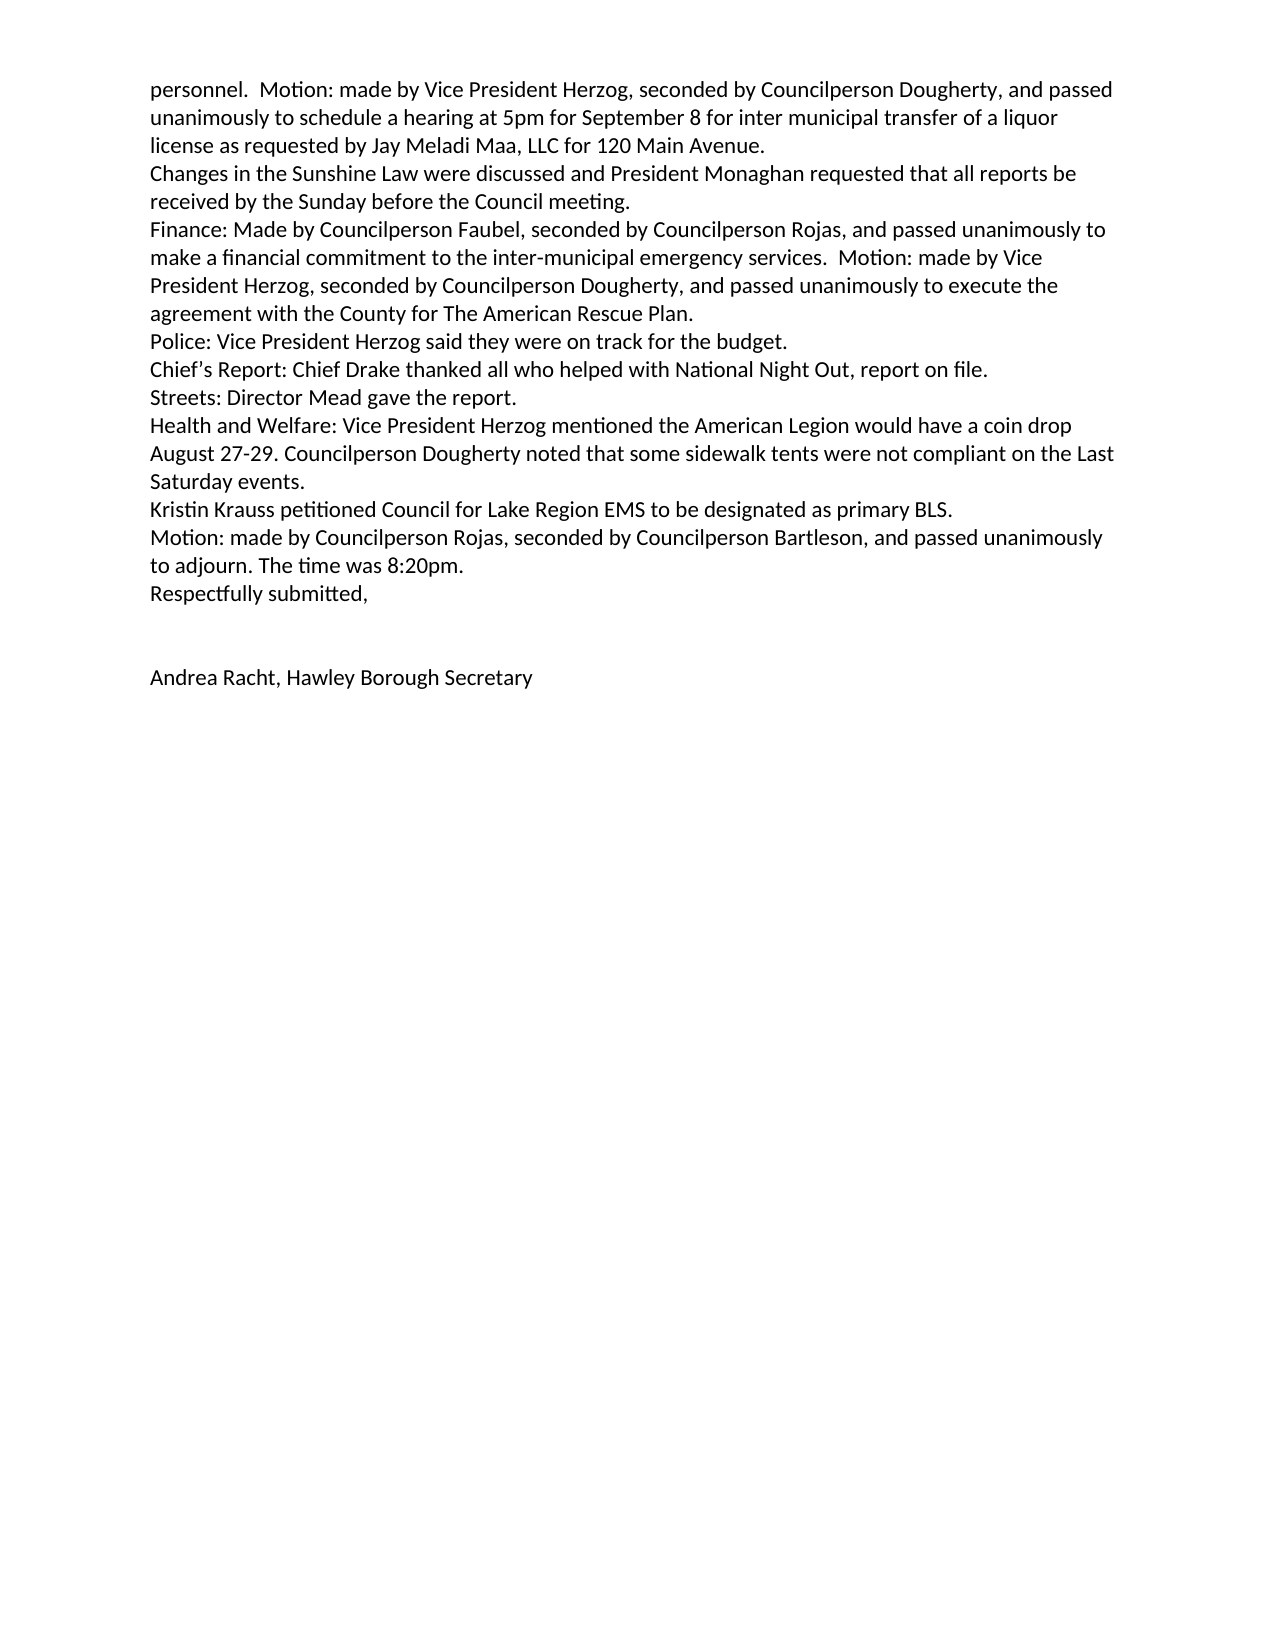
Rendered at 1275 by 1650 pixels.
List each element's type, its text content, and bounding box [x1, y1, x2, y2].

text Respectfully submitted, [150, 579, 1125, 607]
text Health and Welfare: Vice President Herzog mentioned the American Legion would have a coin drop August 27-29. Councilperson Dougherty noted that some sidewalk tents were not compliant on the Last Saturday events. [150, 411, 1125, 495]
text Andrea Racht, Hawley Borough Secretary [150, 663, 1125, 691]
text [150, 75, 1125, 159]
text Finance: Made by Councilperson Faubel, seconded by Councilperson Rojas, and passed unanimously to make a financial commitment to the inter-municipal emergency services. Motion: made by Vice President Herzog, seconded by Councilperson Dougherty, and passed unanimously to execute the agreement with the County for The American Rescue Plan. [150, 215, 1125, 327]
text Changes in the Sunshine Law were discussed and President Monaghan requested that all reports be received by the Sunday before the Council meeting. [150, 159, 1125, 215]
text Chief’s Report: Chief Drake thanked all who helped with National Night Out, report on file. [150, 355, 1125, 383]
text Police: Vice President Herzog said they were on track for the budget. [150, 327, 1125, 355]
text Kristin Krauss petitioned Council for Lake Region EMS to be designated as primary BLS. [150, 495, 1125, 523]
text Motion: made by Councilperson Rojas, seconded by Councilperson Bartleson, and passed unanimously to adjourn. The time was 8:20pm. [150, 523, 1125, 579]
text Streets: Director Mead gave the report. [150, 383, 1125, 411]
